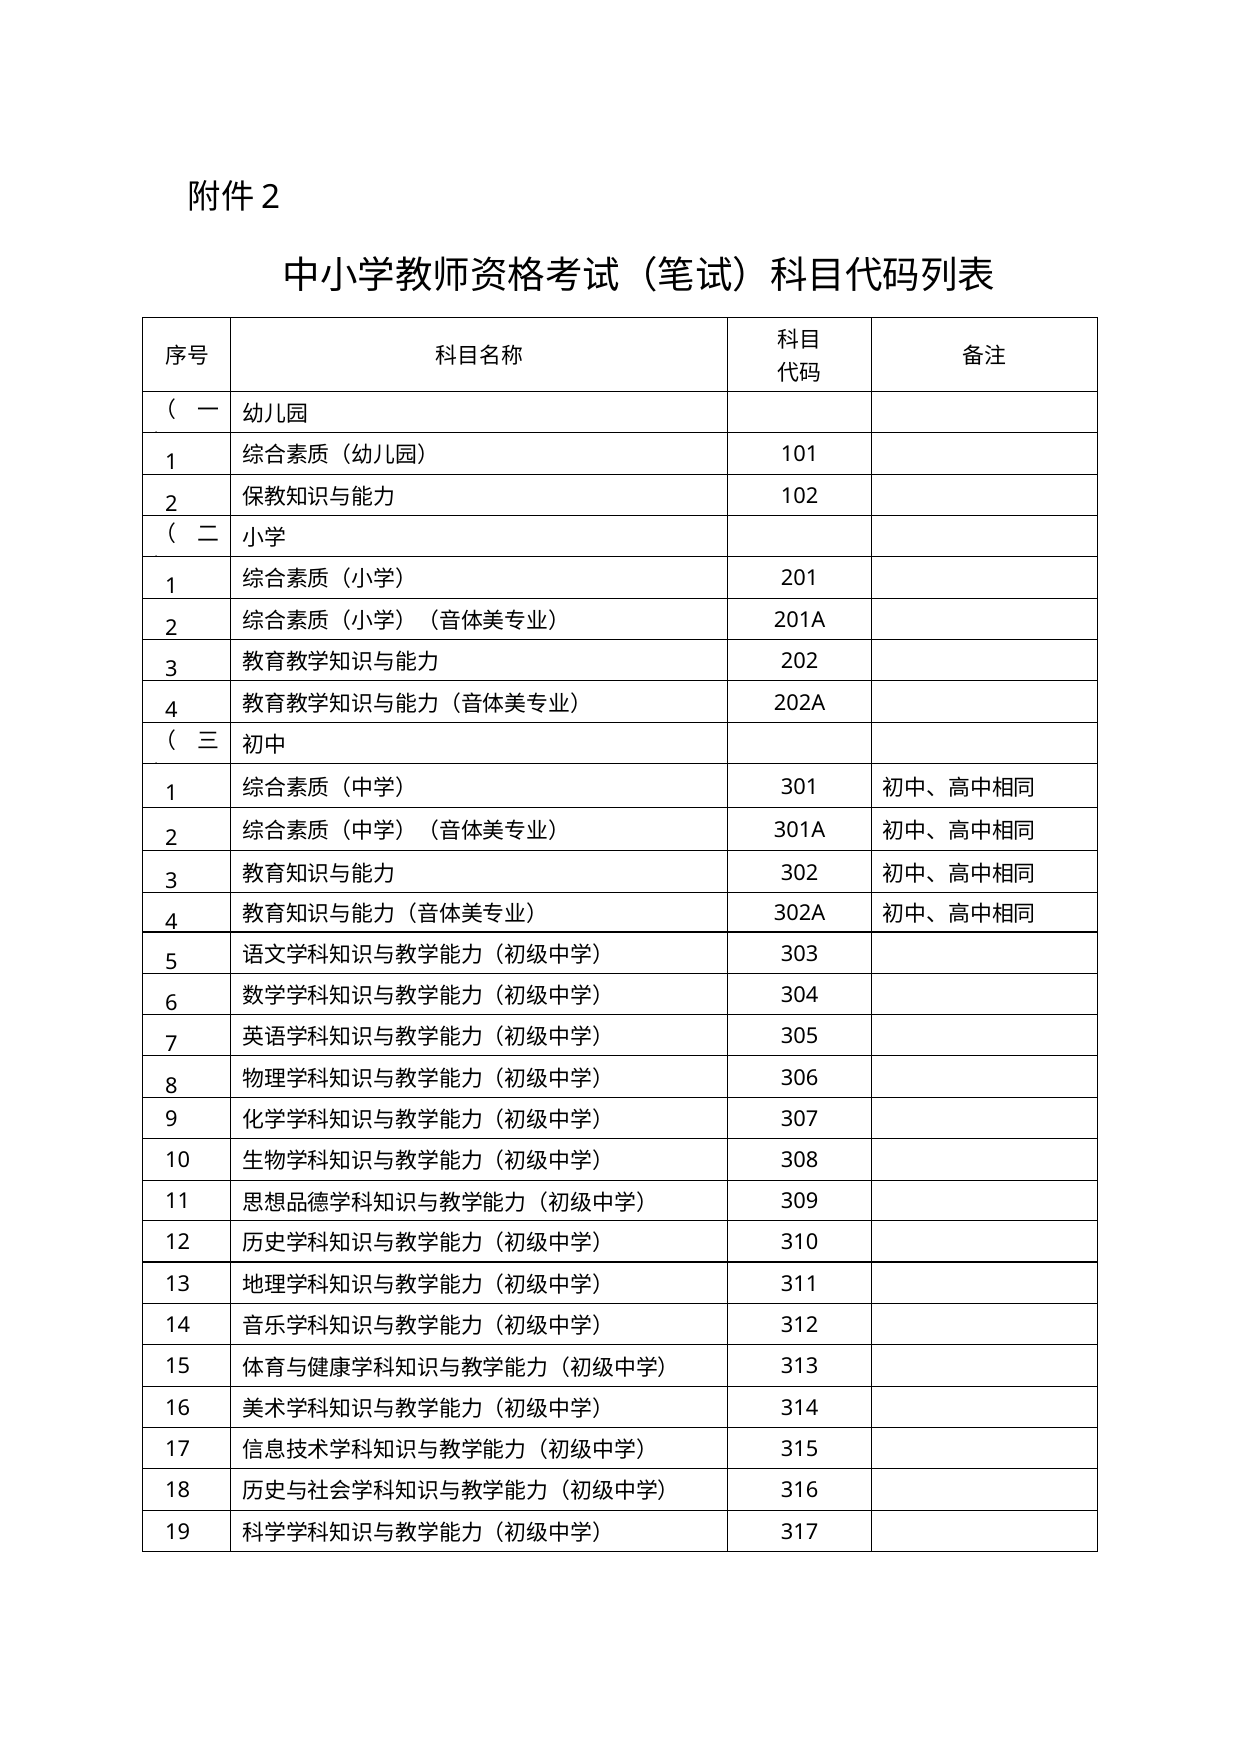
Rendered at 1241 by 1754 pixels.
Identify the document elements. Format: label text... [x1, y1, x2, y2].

table_cell 数学学科知识与教学能力（初级中学） [231, 974, 727, 1014]
table_cell [143, 1469, 230, 1509]
table_cell [728, 516, 871, 556]
table_cell 教育知识与能力（音体美专业） [231, 893, 727, 931]
table_cell [872, 1469, 1097, 1509]
table_cell 综合素质（幼儿园） [231, 433, 727, 473]
table_cell [872, 1181, 1097, 1220]
table_cell 保教知识与能力 [231, 475, 727, 515]
table_cell 102 [728, 475, 871, 515]
table_cell 初中、高中相同 [872, 851, 1097, 892]
table_cell [872, 1221, 1097, 1261]
table_cell 302 [728, 851, 871, 892]
table_cell 综合素质（小学）（音体美专业） [231, 599, 727, 639]
table_cell 化学学科知识与教学能力（初级中学） [231, 1098, 727, 1138]
table_cell 310 [728, 1221, 871, 1261]
table_cell 313 [728, 1345, 871, 1386]
table_cell [143, 433, 230, 473]
table_cell （二） [143, 516, 230, 556]
table_cell [872, 1139, 1097, 1179]
table_cell 思想品德学科知识与教学能力（初级中学） [231, 1181, 727, 1220]
table_cell 308 [728, 1139, 871, 1179]
table_cell [143, 1221, 230, 1261]
table_cell 初中、高中相同 [872, 764, 1097, 807]
table_cell 地理学科知识与教学能力（初级中学） [231, 1263, 727, 1303]
text 中小学教师资格考试（笔试）科目代码列表 [225, 239, 1053, 304]
table_cell 316 [728, 1469, 871, 1509]
table_cell 初中、高中相同 [872, 893, 1097, 931]
table_cell [143, 1056, 230, 1097]
table_cell [872, 974, 1097, 1014]
table_cell [143, 557, 230, 597]
table_cell 综合素质（中学）（音体美专业） [231, 808, 727, 850]
table_cell [872, 640, 1097, 680]
text 附件2 [187, 162, 1053, 227]
table_cell 303 [728, 933, 871, 973]
table_cell 202 [728, 640, 871, 680]
table_cell [872, 1511, 1097, 1551]
table_cell 201A [728, 599, 871, 639]
table_cell 306 [728, 1056, 871, 1097]
table_cell 生物学科知识与教学能力（初级中学） [231, 1139, 727, 1179]
table_cell [872, 392, 1097, 432]
table_cell 309 [728, 1181, 871, 1220]
table_cell [143, 599, 230, 639]
table_cell [872, 1015, 1097, 1055]
table_cell 语文学科知识与教学能力（初级中学） [231, 933, 727, 973]
table_cell [143, 893, 230, 931]
table_cell [143, 1263, 230, 1303]
table_cell 314 [728, 1387, 871, 1427]
table_cell [143, 1428, 230, 1468]
table_cell 301 [728, 764, 871, 807]
table_cell [143, 1304, 230, 1344]
table_cell [872, 1428, 1097, 1468]
table_cell [872, 1304, 1097, 1344]
table_header 序号 [143, 318, 230, 391]
table_cell [872, 1098, 1097, 1138]
table_cell [872, 681, 1097, 722]
table_cell [143, 851, 230, 892]
table_cell [872, 433, 1097, 473]
table_cell 历史学科知识与教学能力（初级中学） [231, 1221, 727, 1261]
table_cell [872, 475, 1097, 515]
table_cell 幼儿园 [231, 392, 727, 432]
table_cell （三） [143, 723, 230, 763]
table_cell 教育教学知识与能力 [231, 640, 727, 680]
table_cell 311 [728, 1263, 871, 1303]
table_cell 美术学科知识与教学能力（初级中学） [231, 1387, 727, 1427]
table_cell 312 [728, 1304, 871, 1344]
table_cell [143, 764, 230, 807]
table_cell [143, 1345, 230, 1386]
table_header 科目 代码 [728, 318, 871, 391]
table_cell [143, 974, 230, 1014]
table_cell [872, 1056, 1097, 1097]
table_cell 小学 [231, 516, 727, 556]
table_cell [728, 723, 871, 763]
table_cell [143, 681, 230, 722]
table_cell [872, 1263, 1097, 1303]
table_cell [872, 723, 1097, 763]
table_cell （一） [143, 392, 230, 432]
table_cell 科学学科知识与教学能力（初级中学） [231, 1511, 727, 1551]
table_cell [728, 392, 871, 432]
table_cell 音乐学科知识与教学能力（初级中学） [231, 1304, 727, 1344]
table_cell 综合素质（中学） [231, 764, 727, 807]
table_cell 317 [728, 1511, 871, 1551]
table_cell 体育与健康学科知识与教学能力（初级中学） [231, 1345, 727, 1386]
table_cell 历史与社会学科知识与教学能力（初级中学） [231, 1469, 727, 1509]
table_cell 初中、高中相同 [872, 808, 1097, 850]
table_cell [143, 640, 230, 680]
table_cell 教育知识与能力 [231, 851, 727, 892]
table_cell [872, 599, 1097, 639]
table_cell [872, 1387, 1097, 1427]
table_cell 307 [728, 1098, 871, 1138]
table_cell [143, 1181, 230, 1220]
table_cell 物理学科知识与教学能力（初级中学） [231, 1056, 727, 1097]
table_cell [143, 1139, 230, 1179]
table_cell 202A [728, 681, 871, 722]
table_cell 综合素质（小学） [231, 557, 727, 597]
table_cell 301A [728, 808, 871, 850]
table_cell [872, 1345, 1097, 1386]
table_cell 304 [728, 974, 871, 1014]
table_cell [143, 808, 230, 850]
table_cell 201 [728, 557, 871, 597]
table_cell [143, 1511, 230, 1551]
table_cell 315 [728, 1428, 871, 1468]
table_cell 英语学科知识与教学能力（初级中学） [231, 1015, 727, 1055]
table_cell [143, 1387, 230, 1427]
table_cell 101 [728, 433, 871, 473]
table_cell [872, 557, 1097, 597]
table_header 科目名称 [231, 318, 727, 391]
table_cell [872, 516, 1097, 556]
table_cell [143, 1015, 230, 1055]
table_cell 初中 [231, 723, 727, 763]
table_cell 302A [728, 893, 871, 931]
table_cell [143, 475, 230, 515]
table_cell [143, 1098, 230, 1138]
table_cell 教育教学知识与能力（音体美专业） [231, 681, 727, 722]
table_header 备注 [872, 318, 1097, 391]
table_cell 信息技术学科知识与教学能力（初级中学） [231, 1428, 727, 1468]
table_cell 305 [728, 1015, 871, 1055]
table_cell [872, 933, 1097, 973]
table_cell [143, 933, 230, 973]
